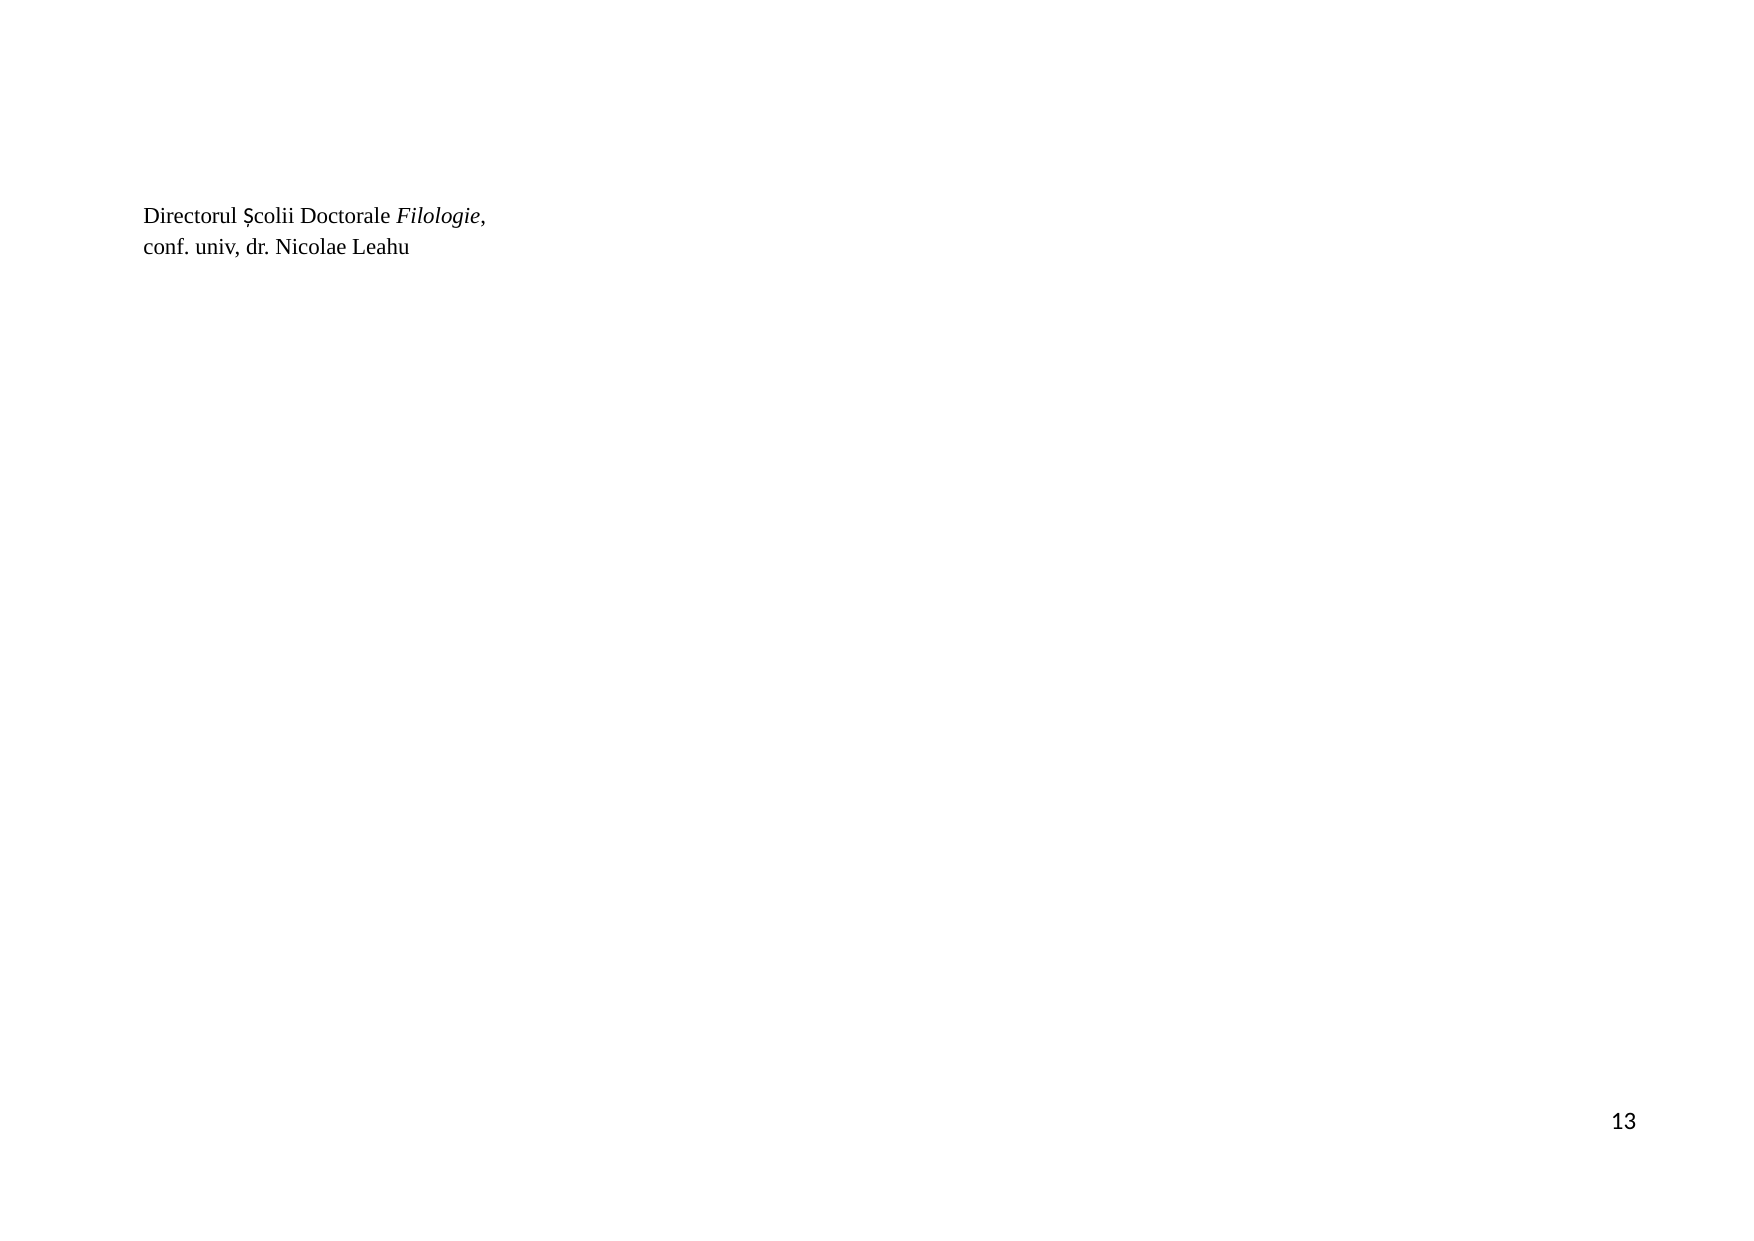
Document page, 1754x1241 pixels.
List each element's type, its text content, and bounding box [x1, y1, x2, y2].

text Directorul Școlii Doctorale Filologie, [143, 201, 1636, 229]
text conf. univ, dr. Nicolae Leahu [143, 233, 1636, 260]
